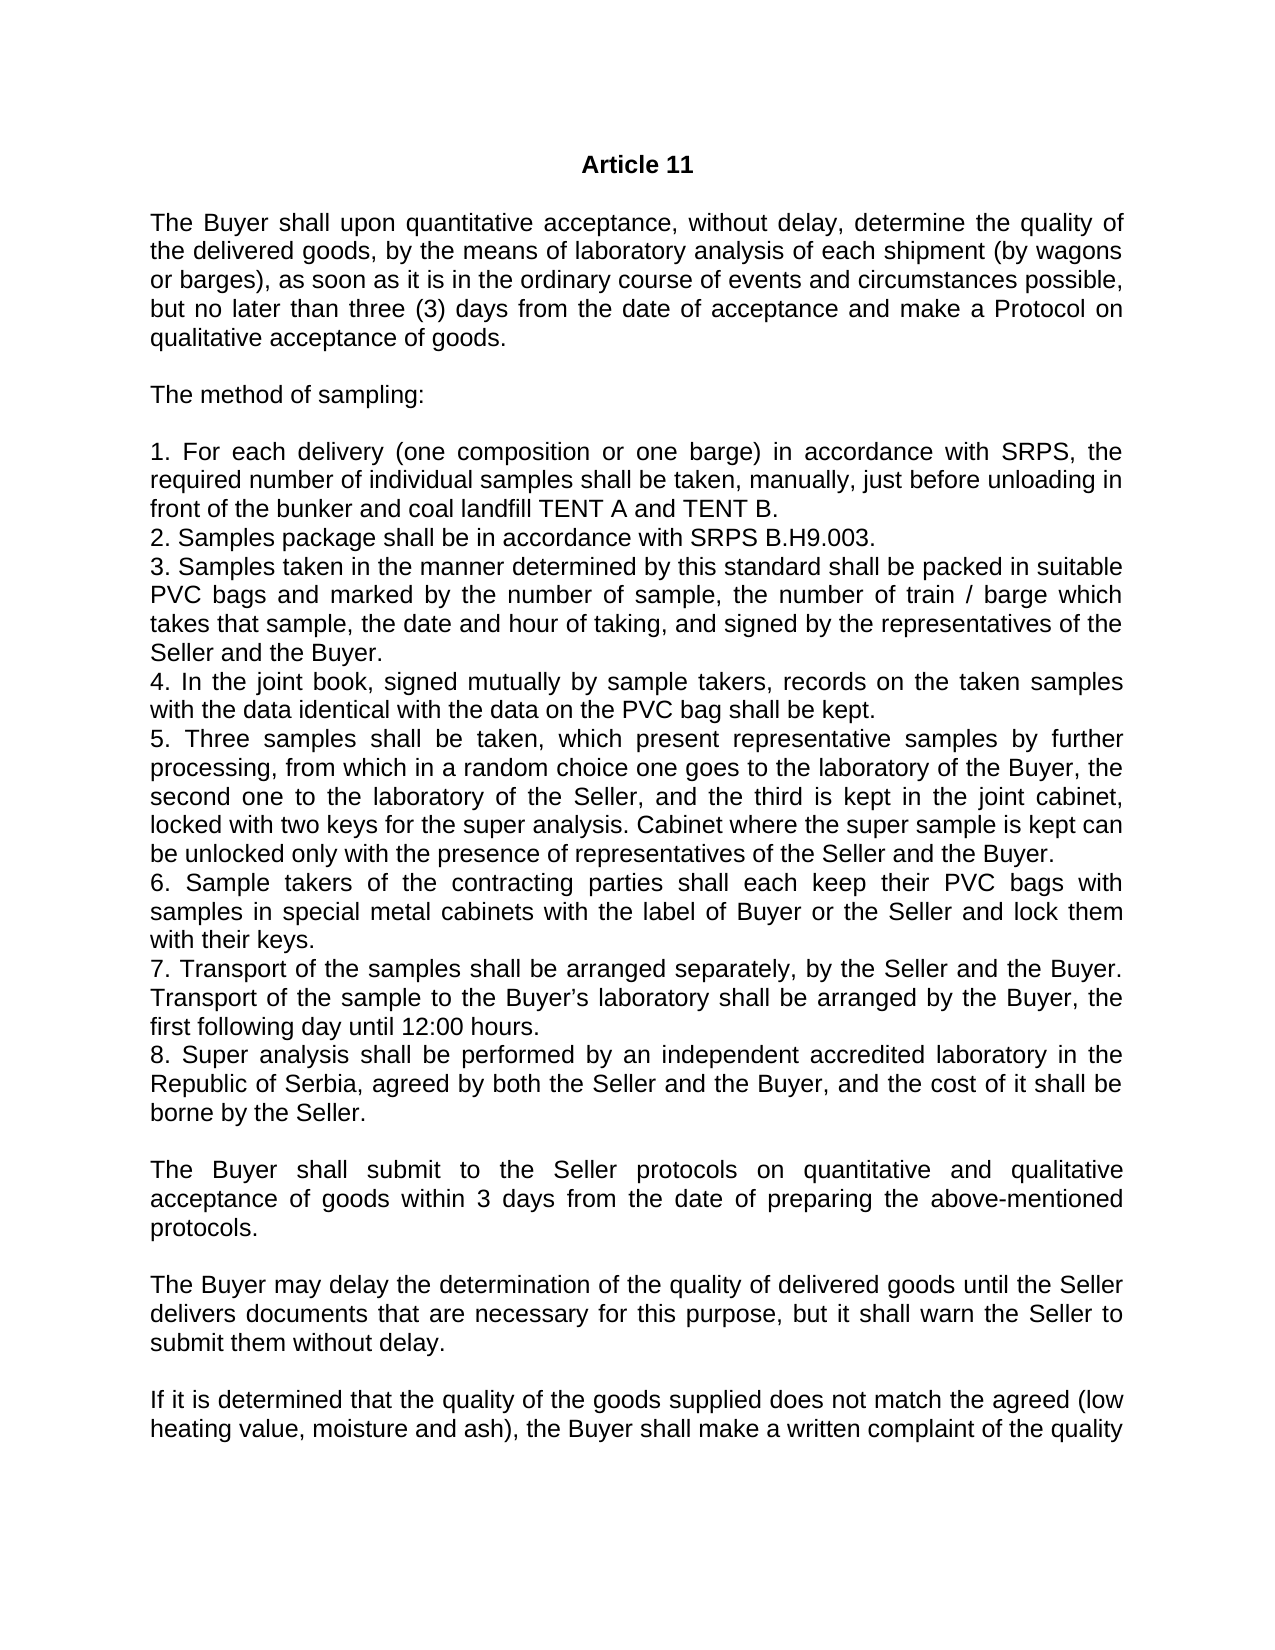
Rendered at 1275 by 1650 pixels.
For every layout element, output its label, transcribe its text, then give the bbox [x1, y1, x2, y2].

text Article 11 [150, 150, 1125, 179]
text 3. Samples taken in the manner determined by this standard shall be packed in suitable PVC bags and marked by the number of sample, the number of train / barge which takes that sample, the date and hour of taking, and signed by the representatives of the Seller and the Buyer. [150, 552, 1125, 667]
text 2. Samples package shall be in accordance with SRPS B.H9.003. [150, 523, 1125, 552]
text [150, 1386, 1125, 1443]
text 4. In the joint book, signed mutually by sample takers, records on the taken samples with the data identical with the data on the PVC bag shall be kept. [150, 667, 1125, 724]
text 1. For each delivery (one composition or one barge) in accordance with SRPS, the required number of individual samples shall be taken, manually, just before unloading in front of the bunker and coal landfill TENT A and TENT B. [150, 437, 1125, 523]
text 8. Super analysis shall be performed by an independent accredited laboratory in the Republic of Serbia, agreed by both the Seller and the Buyer, and the cost of it shall be borne by the Seller. [150, 1041, 1125, 1127]
text 7. Transport of the samples shall be arranged separately, by the Seller and the Buyer. Transport of the sample to the Buyer’s laboratory shall be arranged by the Buyer, the first following day until 12:00 hours. [150, 954, 1125, 1041]
text 5. Three samples shall be taken, which present representative samples by further processing, from which in a random choice one goes to the laboratory of the Buyer, the second one to the laboratory of the Seller, and the third is kept in the joint cabinet, locked with two keys for the super analysis. Cabinet where the super sample is kept can be unlocked only with the presence of representatives of the Seller and the Buyer. [150, 724, 1125, 868]
text 6. Sample takers of the contracting parties shall each keep their PVC bags with samples in special metal cabinets with the label of Buyer or the Seller and lock them with their keys. [150, 868, 1125, 954]
text The Buyer shall upon quantitative acceptance, without delay, determine the quality of the delivered goods, by the means of laboratory analysis of each shipment (by wagons or barges), as soon as it is in the ordinary course of events and circumstances possible, but no later than three (3) days from the date of acceptance and make a Protocol on qualitative acceptance of goods. [150, 207, 1125, 351]
text The method of sampling: [150, 380, 1125, 409]
text The Buyer shall submit to the Seller protocols on quantitative and qualitative acceptance of goods within 3 days from the date of preparing the above-mentioned protocols. The Buyer may delay the determination of the quality of delivered goods until the Seller delivers documents that are necessary for this purpose, but it shall warn the Seller to submit them without delay. [150, 1156, 1125, 1357]
